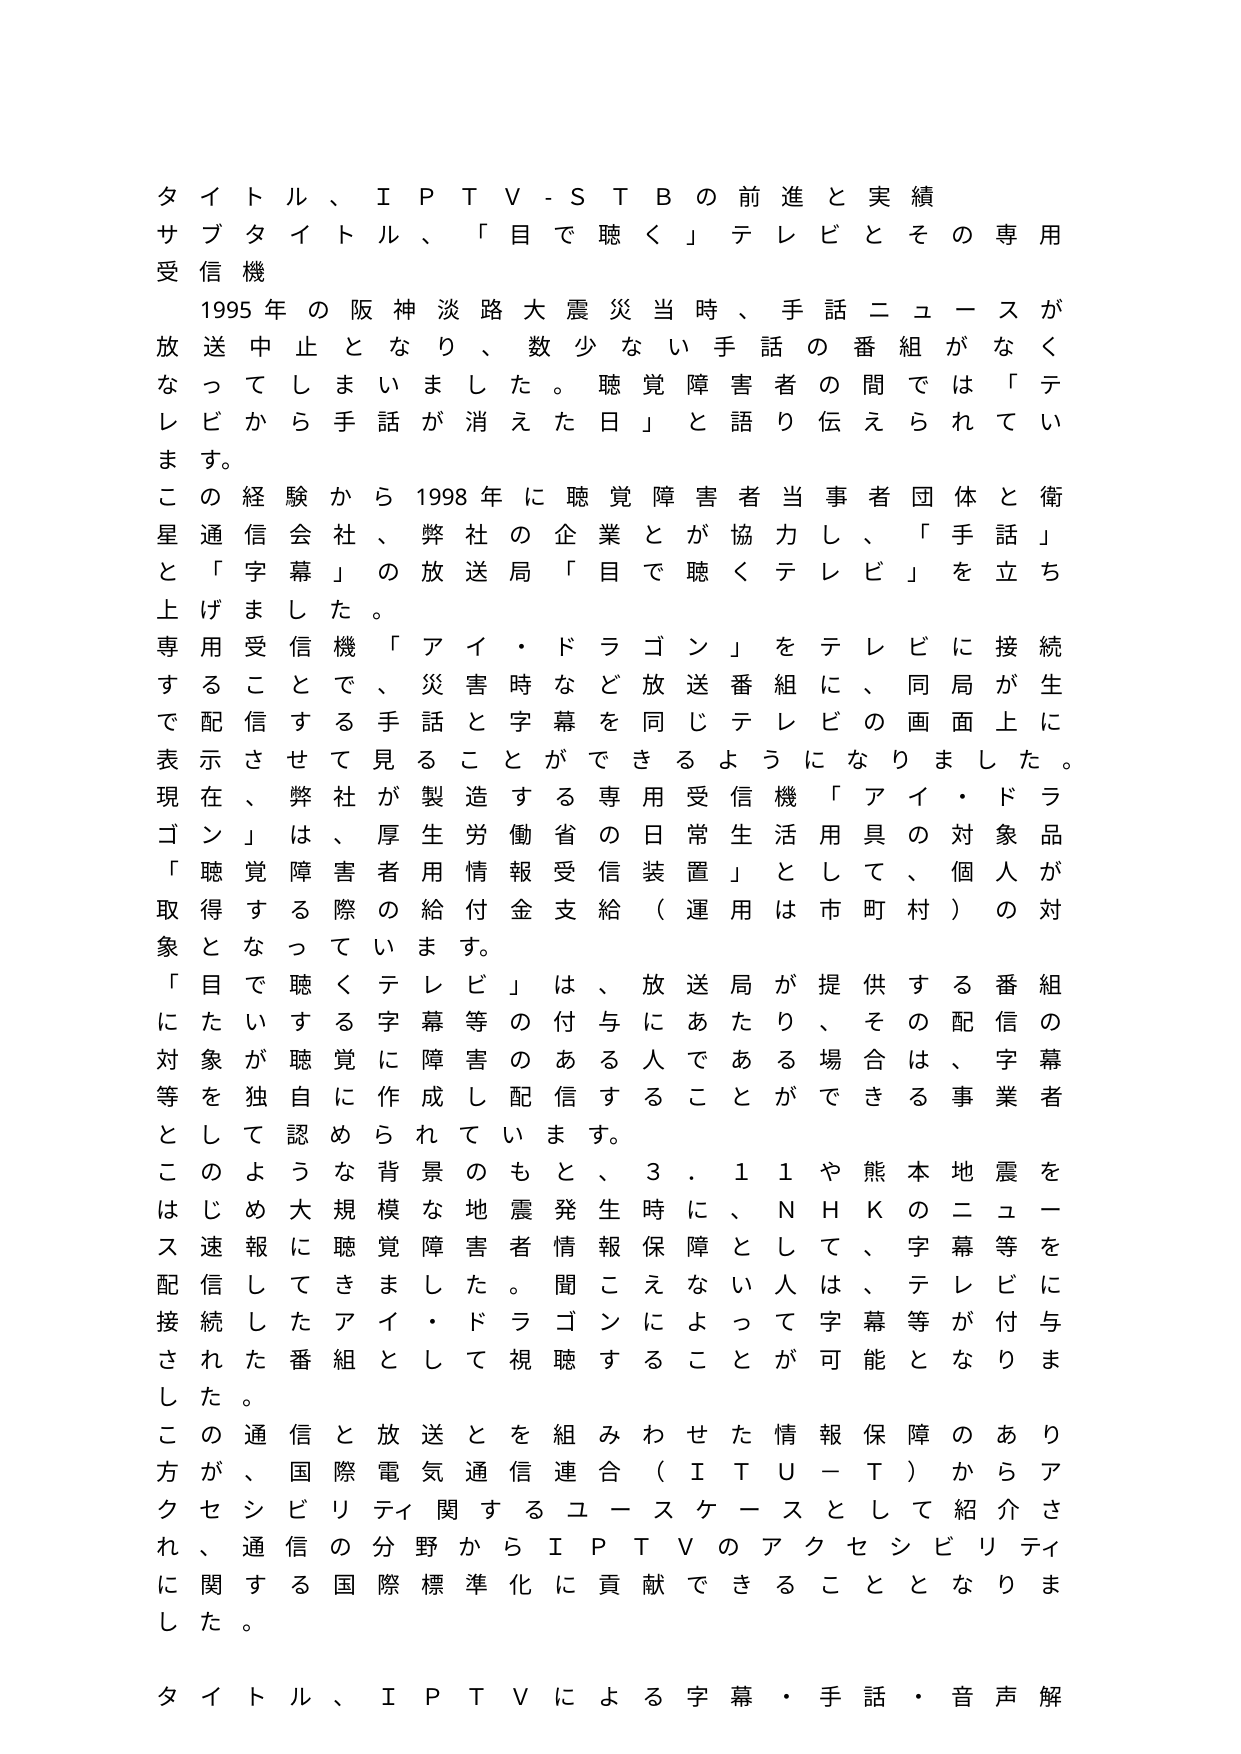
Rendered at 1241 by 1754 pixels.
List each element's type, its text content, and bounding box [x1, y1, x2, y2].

text このような背景のもと、３．１１や熊本地震をはじめ大規模な地震発生時に、ＮＨＫのニュース速報に聴覚障害者情報保障として、字幕等を配信してきました。聞こえない人は、テレビに接続したアイ・ドラゴンによって字幕等が付与された番組として視聴することが可能となりました。 [156, 1152, 1084, 1415]
text タイトル、ＩＰＴＶ-ＳＴＢの前進と実績 [156, 177, 1084, 215]
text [156, 1677, 1084, 1715]
text 専用受信機「アイ・ドラゴン」をテレビに接続することで、災害時など放送番組に、同局が生で配信する手話と字幕を同じテレビの画面上に表示させて見ることができるようになりました。 [156, 627, 1084, 777]
text サブタイトル、「目で聴く」テレビとその専用受信機 [156, 215, 1084, 290]
text 「目で聴くテレビ」は、放送局が提供する番組にたいする字幕等の付与にあたり、その配信の対象が聴覚に障害のある人である場合は、字幕等を独自に作成し配信することができる事業者として認められています。 [156, 965, 1084, 1152]
text この経験から1998年に聴覚障害者当事者団体と衛星通信会社、弊社の企業とが協力し、「手話」と「字幕」の放送局「目で聴くテレビ」を立ち上げました。 [156, 477, 1084, 627]
text 1995年の阪神淡路大震災当時、手話ニュースが放送中止となり、数少ない手話の番組がなくなってしまいました。聴覚障害者の間では「テレビから手話が消えた日」と語り伝えられています。 [156, 290, 1084, 477]
text この通信と放送とを組みわせた情報保障のあり方が、国際電気通信連合（ＩＴＵ－Ｔ）からアクセシビリティ関するユースケースとして紹介され、通信の分野からＩＰＴＶのアクセシビリティに関する国際標準化に貢献できることとなりました。 [156, 1415, 1084, 1640]
text 現在、弊社が製造する専用受信機「アイ・ドラゴン」は、厚生労働省の日常生活用具の対象品「聴覚障害者用情報受信装置」として、個人が取得する際の給付金支給（運用は市町村）の対象となっています。 [156, 777, 1084, 965]
